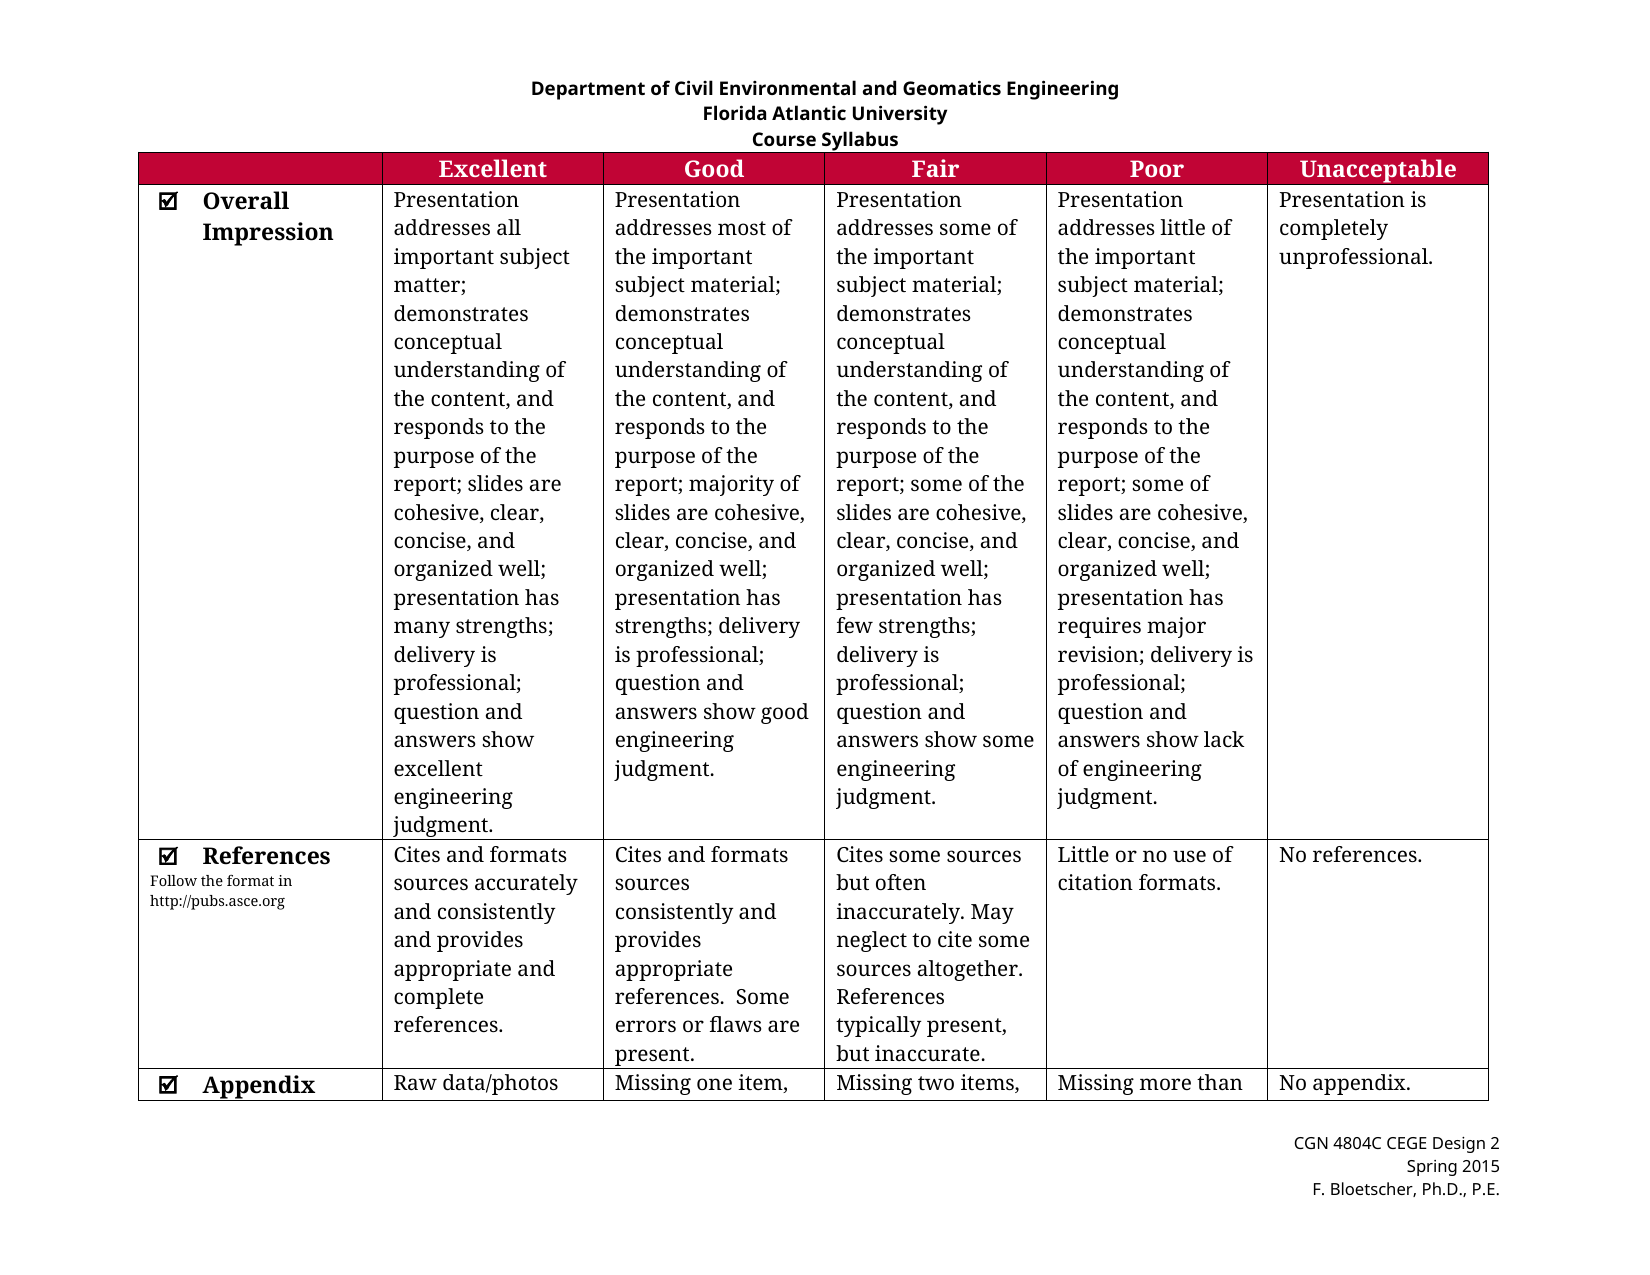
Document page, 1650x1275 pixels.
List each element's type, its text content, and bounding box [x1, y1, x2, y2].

table_header Unacceptable [1268, 153, 1488, 184]
table_cell No references. [1268, 840, 1488, 1067]
table_cell Presentation addresses some of the important subject material; demonstrates conceptual understanding of the content, and responds to the purpose of the report; some of the slides are cohesive, clear, concise, and organized well; presentation has few strengths; delivery is professional; question and answers show some engineering judgment. [825, 185, 1046, 839]
table_cell Overall Impression [139, 185, 382, 839]
table_cell Presentation is completely unprofessional. [1268, 185, 1488, 839]
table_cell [383, 1069, 603, 1100]
table_cell Cites some sources but often inaccurately. May neglect to cite some sources altogether. References typically present, but inaccurate. [825, 840, 1046, 1067]
table_cell Appendix [139, 1069, 382, 1100]
table_cell Cites and formats sources consistently and provides appropriate references. Some errors or flaws are present. [604, 840, 824, 1067]
table_cell Presentation addresses little of the important subject material; demonstrates conceptual understanding of the content, and responds to the purpose of the report; some of slides are cohesive, clear, concise, and organized well; presentation has requires major revision; delivery is professional; question and answers show lack of engineering judgment. [1047, 185, 1267, 839]
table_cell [825, 1069, 1046, 1100]
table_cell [1047, 1069, 1267, 1100]
table_cell References Follow the format in http://pubs.asce.org [139, 840, 382, 1067]
table_cell No appendix. [1268, 1069, 1488, 1100]
table_header Poor [1047, 153, 1267, 184]
table_cell Little or no use of citation formats. [1047, 840, 1267, 1067]
table_header Good [604, 153, 824, 184]
table_cell Cites and formats sources accurately and consistently and provides appropriate and complete references. [383, 840, 603, 1067]
table_header Excellent [383, 153, 603, 184]
table_header [139, 153, 382, 184]
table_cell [604, 1069, 824, 1100]
table_cell Presentation addresses most of the important subject material; demonstrates conceptual understanding of the content, and responds to the purpose of the report; majority of slides are cohesive, clear, concise, and organized well; presentation has strengths; delivery is professional; question and answers show good engineering judgment. [604, 185, 824, 839]
table_cell Presentation addresses all important subject matter; demonstrates conceptual understanding of the content, and responds to the purpose of the report; slides are cohesive, clear, concise, and organized well; presentation has many strengths; delivery is professional; question and answers show excellent engineering judgment. [383, 185, 603, 839]
table_header Fair [825, 153, 1046, 184]
